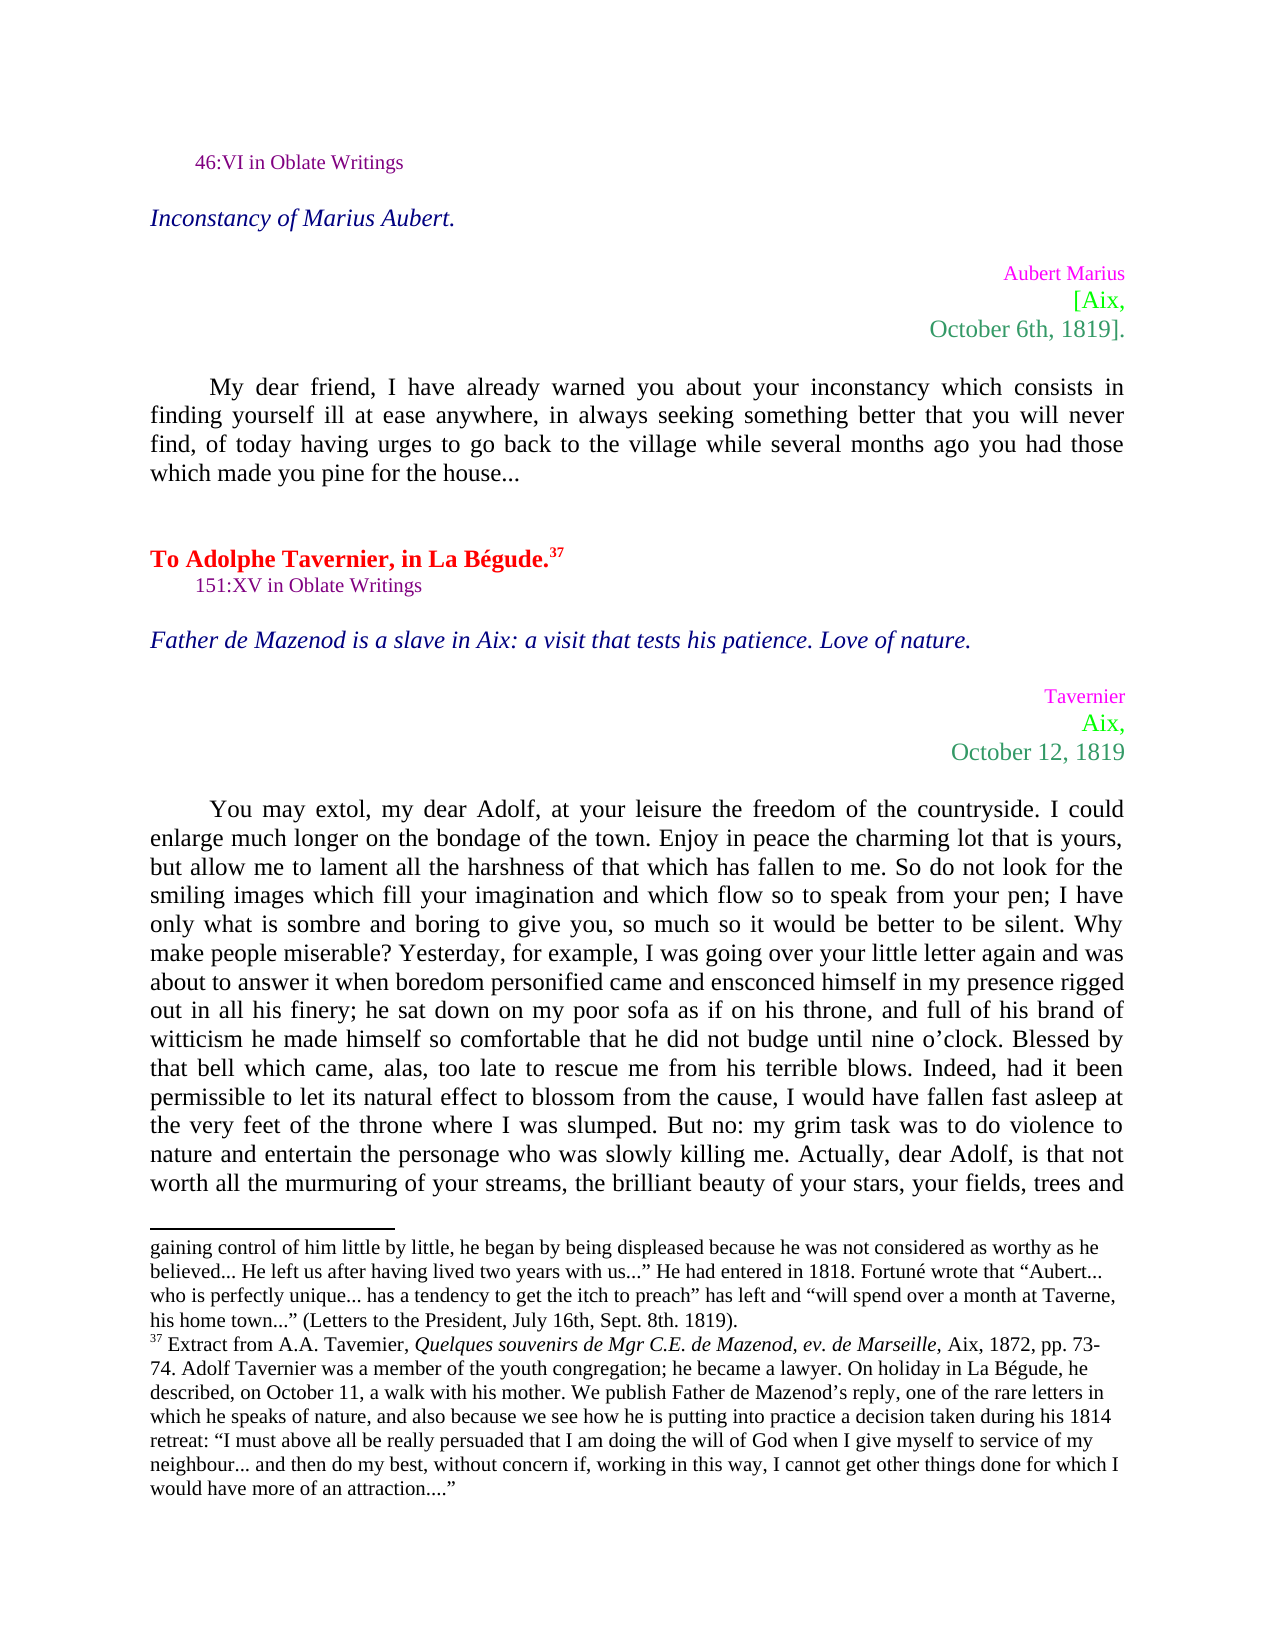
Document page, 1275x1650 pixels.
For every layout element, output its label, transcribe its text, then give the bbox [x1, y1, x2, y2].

text October 12, 1819 [150, 737, 1125, 766]
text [150, 794, 1125, 1197]
text My dear friend, I have already warned you about your inconstancy which consists in finding yourself ill at ease anywhere, in always seeking something better that you will never find, of today having urges to go back to the village while several months ago you had those which made you pine for the house... [150, 372, 1125, 487]
text Aubert Marius [465, 260, 1125, 285]
text Inconstancy of Marius Aubert. [150, 203, 1125, 232]
text 151:XV in Oblate Writings [150, 573, 1125, 597]
text Tavernier [465, 683, 1125, 708]
text October 6th, 1819]. [150, 314, 1125, 343]
text To Adolphe Tavernier, in La Bégude. [150, 544, 1125, 573]
text 46:VI in Oblate Writings [150, 150, 1125, 174]
text Father de Mazenod is a slave in Aix: a visit that tests his patience. Love of nature. [150, 626, 1125, 654]
text Aix, [465, 708, 1125, 737]
text [Aix, [465, 285, 1125, 314]
